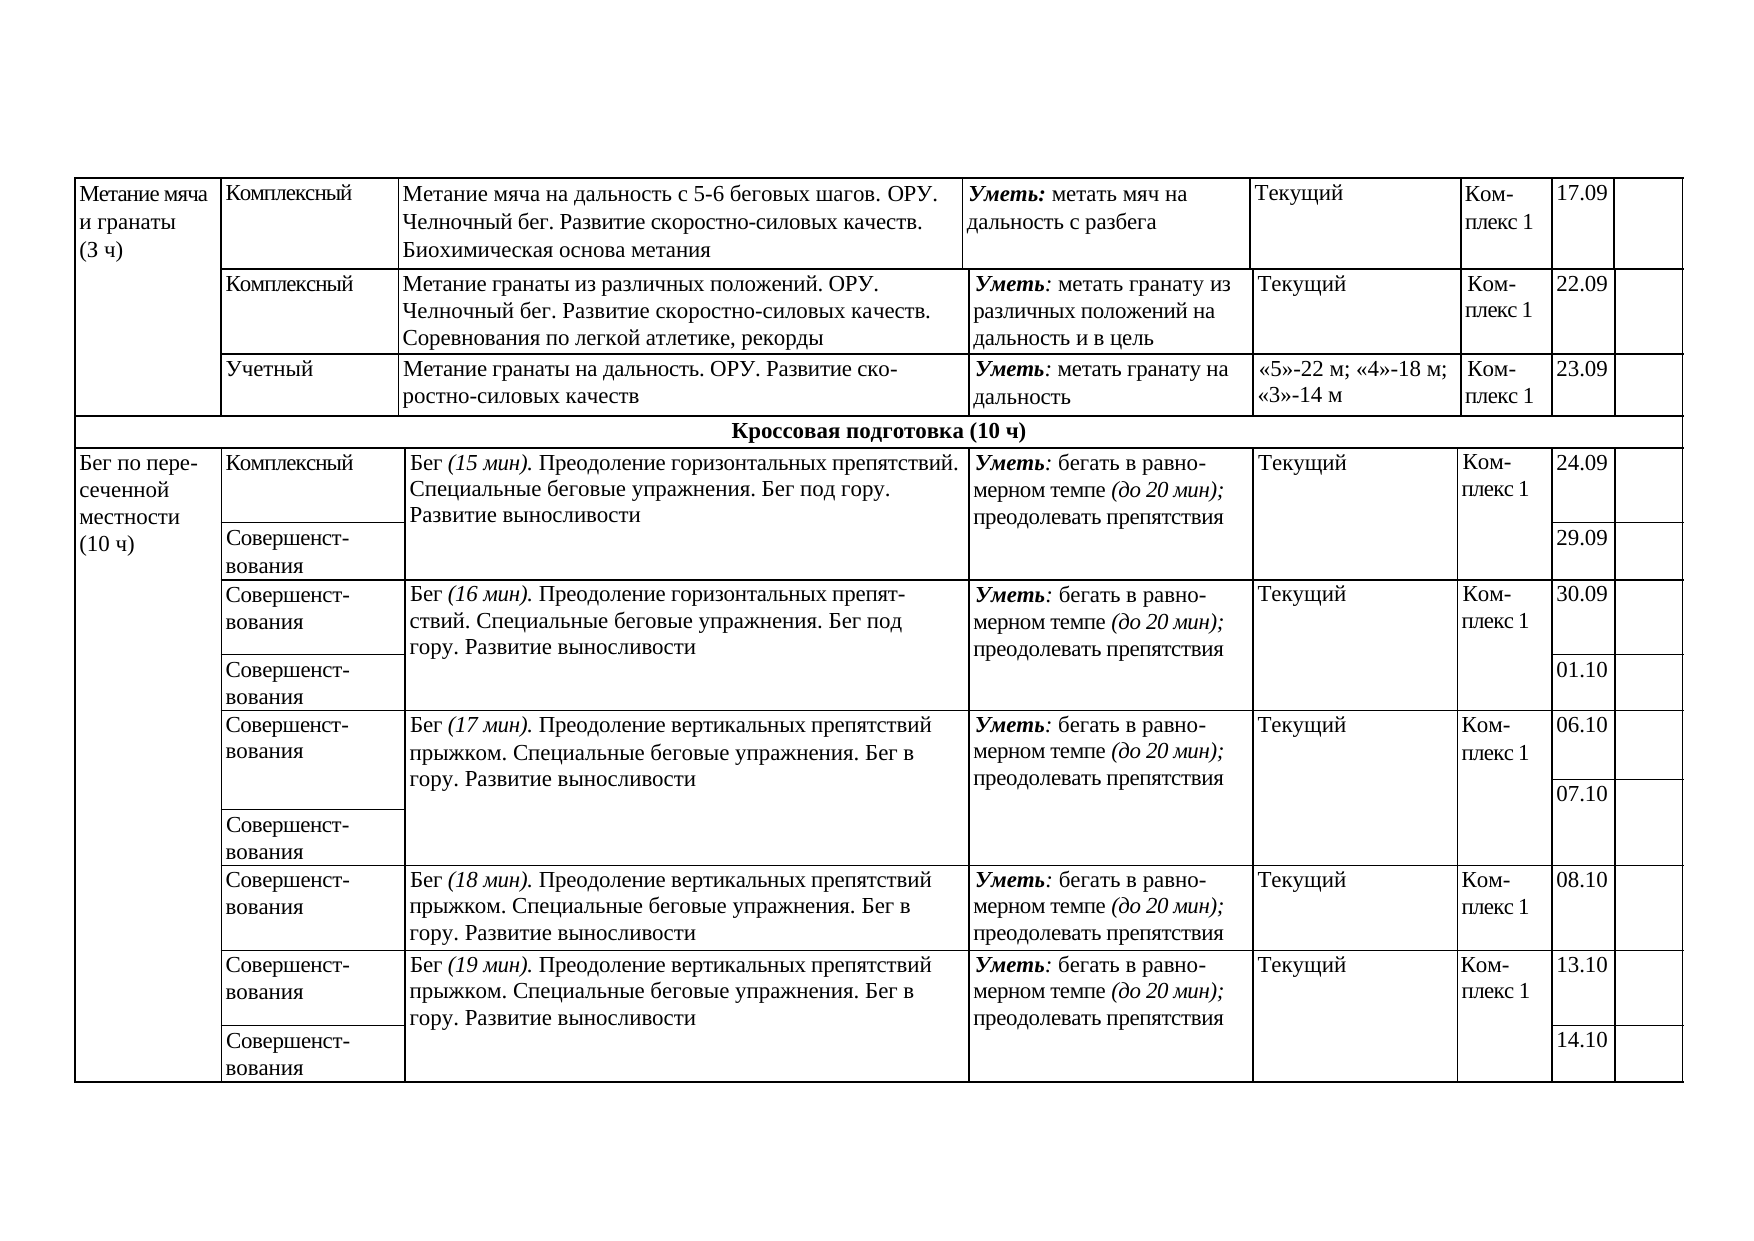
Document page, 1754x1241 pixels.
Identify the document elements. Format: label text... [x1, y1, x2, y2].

table_cell 29.09 [1553, 523, 1614, 579]
table_cell Бег (15 мин). Преодоление горизонтальных препятствий. Специальные беговые упражнения. Бег под гору. Развитие выносливости [406, 449, 968, 579]
table_cell Комплексный [222, 270, 398, 353]
table_cell Уметь: метать мяч на дальность с разбега [963, 179, 1249, 268]
table_cell «5»-; «4»-; «3»- [1254, 355, 1460, 415]
table_cell [1616, 355, 1682, 415]
table_cell Комплекс 1 [1458, 711, 1551, 865]
table_cell Совершенствования [222, 1026, 404, 1081]
table_cell 01.10 [1553, 655, 1614, 710]
table_cell Комплексный [222, 179, 398, 268]
table_cell Кроссовая подготовка (10 ч) [76, 417, 1682, 447]
table_cell [1616, 711, 1682, 779]
table_cell Текущий [1254, 581, 1457, 710]
table_cell 24.09 [1553, 449, 1614, 522]
table_cell [1616, 581, 1682, 654]
table_cell Совершенствования [222, 711, 404, 809]
table_cell Комплекс 1 [1458, 449, 1551, 579]
table_cell Комплекс 1 [1462, 270, 1551, 353]
table_cell Текущий [1254, 711, 1457, 865]
table_cell [1616, 780, 1682, 865]
table_cell Метание мяча на дальность с 5-6 беговых шагов. ОРУ. Челночный бег. Развитие скоростно-силовых качеств. Биохимическая основа метания [399, 179, 962, 268]
table_cell Совершенствования [222, 655, 404, 710]
table_cell Учетный [222, 355, 398, 415]
table_cell Комплексный [222, 449, 404, 522]
table_cell Комплекс 1 [1458, 581, 1551, 710]
table_cell 08.10 [1553, 866, 1614, 949]
table_cell Бег (19 мин). Преодоление вертикальных препятствий прыжком. Специальные беговые упражнения. Бег в гору. Развитие выносливости [406, 951, 968, 1081]
table_cell Совершенствования [222, 581, 404, 654]
table_cell Совершенствования [222, 866, 404, 949]
table_cell Уметь: метать гранату на дальность [970, 355, 1252, 415]
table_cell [970, 951, 1252, 1081]
table_cell 07.10 [1553, 780, 1614, 865]
table_cell Комплекс 1 [1458, 951, 1551, 1081]
table_cell [76, 353, 220, 415]
table_cell 13.10 [1553, 951, 1614, 1025]
table_cell Совершенствования [222, 810, 404, 865]
table_cell Совершенствования [222, 523, 404, 579]
table_cell Текущий [1254, 866, 1457, 949]
table_cell Совершенствования [222, 951, 404, 1025]
table_cell Уметь: бегать в равномерном темпе (до 20 мин); преодолевать препятствия [970, 581, 1252, 710]
table_cell 06.10 [1553, 711, 1614, 779]
table_cell Метание гранаты из различных положений. ОРУ. Челночный бег. Развитие скоростно-силовых качеств. Соревнования по легкой атлетике, рекорды [399, 270, 968, 353]
table_cell Комплекс 1 [1462, 179, 1551, 268]
table_cell Бег (17 мин). Преодоление вертикальных препятствий прыжком. Специальные беговые упражнения. Бег в гору. Развитие выносливости [406, 711, 968, 865]
table_cell [1616, 951, 1682, 1025]
table_cell Бег (16 мин). Преодоление горизонтальных препятствий. Специальные беговые упражнения. Бег под гору. Развитие выносливости [406, 581, 968, 710]
table_cell [1616, 655, 1682, 710]
table_cell Бег по пересеченной местности (10 ч) [76, 449, 221, 1081]
table_cell Уметь: метать гранату из различных положений на дальность и в цель [970, 270, 1252, 353]
table_cell [1616, 523, 1682, 579]
table_cell Текущий [1254, 951, 1457, 1081]
table_cell Метание гранаты на дальность. ОРУ. Развитие скоростно-силовых качеств [399, 355, 968, 415]
table_cell 23.09 [1553, 355, 1614, 415]
table_cell Комплекс 1 [1458, 866, 1551, 949]
table_cell [1616, 449, 1682, 522]
table_cell Уметь: бегать в равномерном темпе (до 20 мин); преодолевать препятствия [970, 711, 1252, 865]
table_cell Бег (18 мин). Преодоление вертикальных препятствий прыжком. Специальные беговые упражнения. Бег в гору. Развитие выносливости [406, 866, 968, 949]
table_cell Текущий [1254, 449, 1457, 579]
table_cell [1616, 866, 1682, 949]
table_cell Метание мяча и гранаты (З ч) [76, 179, 220, 353]
table_cell 22.09 [1553, 270, 1614, 353]
table_cell 14.10 [1553, 1026, 1614, 1081]
table_cell Текущий [1254, 270, 1460, 353]
table_cell [1616, 270, 1682, 353]
table_cell 30.09 [1553, 581, 1614, 654]
table_cell Текущий [1251, 179, 1460, 268]
table_cell [1615, 179, 1682, 268]
table_cell Уметь: бегать в равномерном темпе (до 20 мин); преодолевать препятствия [970, 866, 1252, 949]
table_cell 17.09 [1553, 179, 1613, 268]
table_cell [1616, 1026, 1682, 1081]
table_cell Уметь: бегать в равномерном темпе (до 20 мин); преодолевать препятствия [970, 449, 1252, 579]
table_cell Комплекс 1 [1462, 355, 1551, 415]
